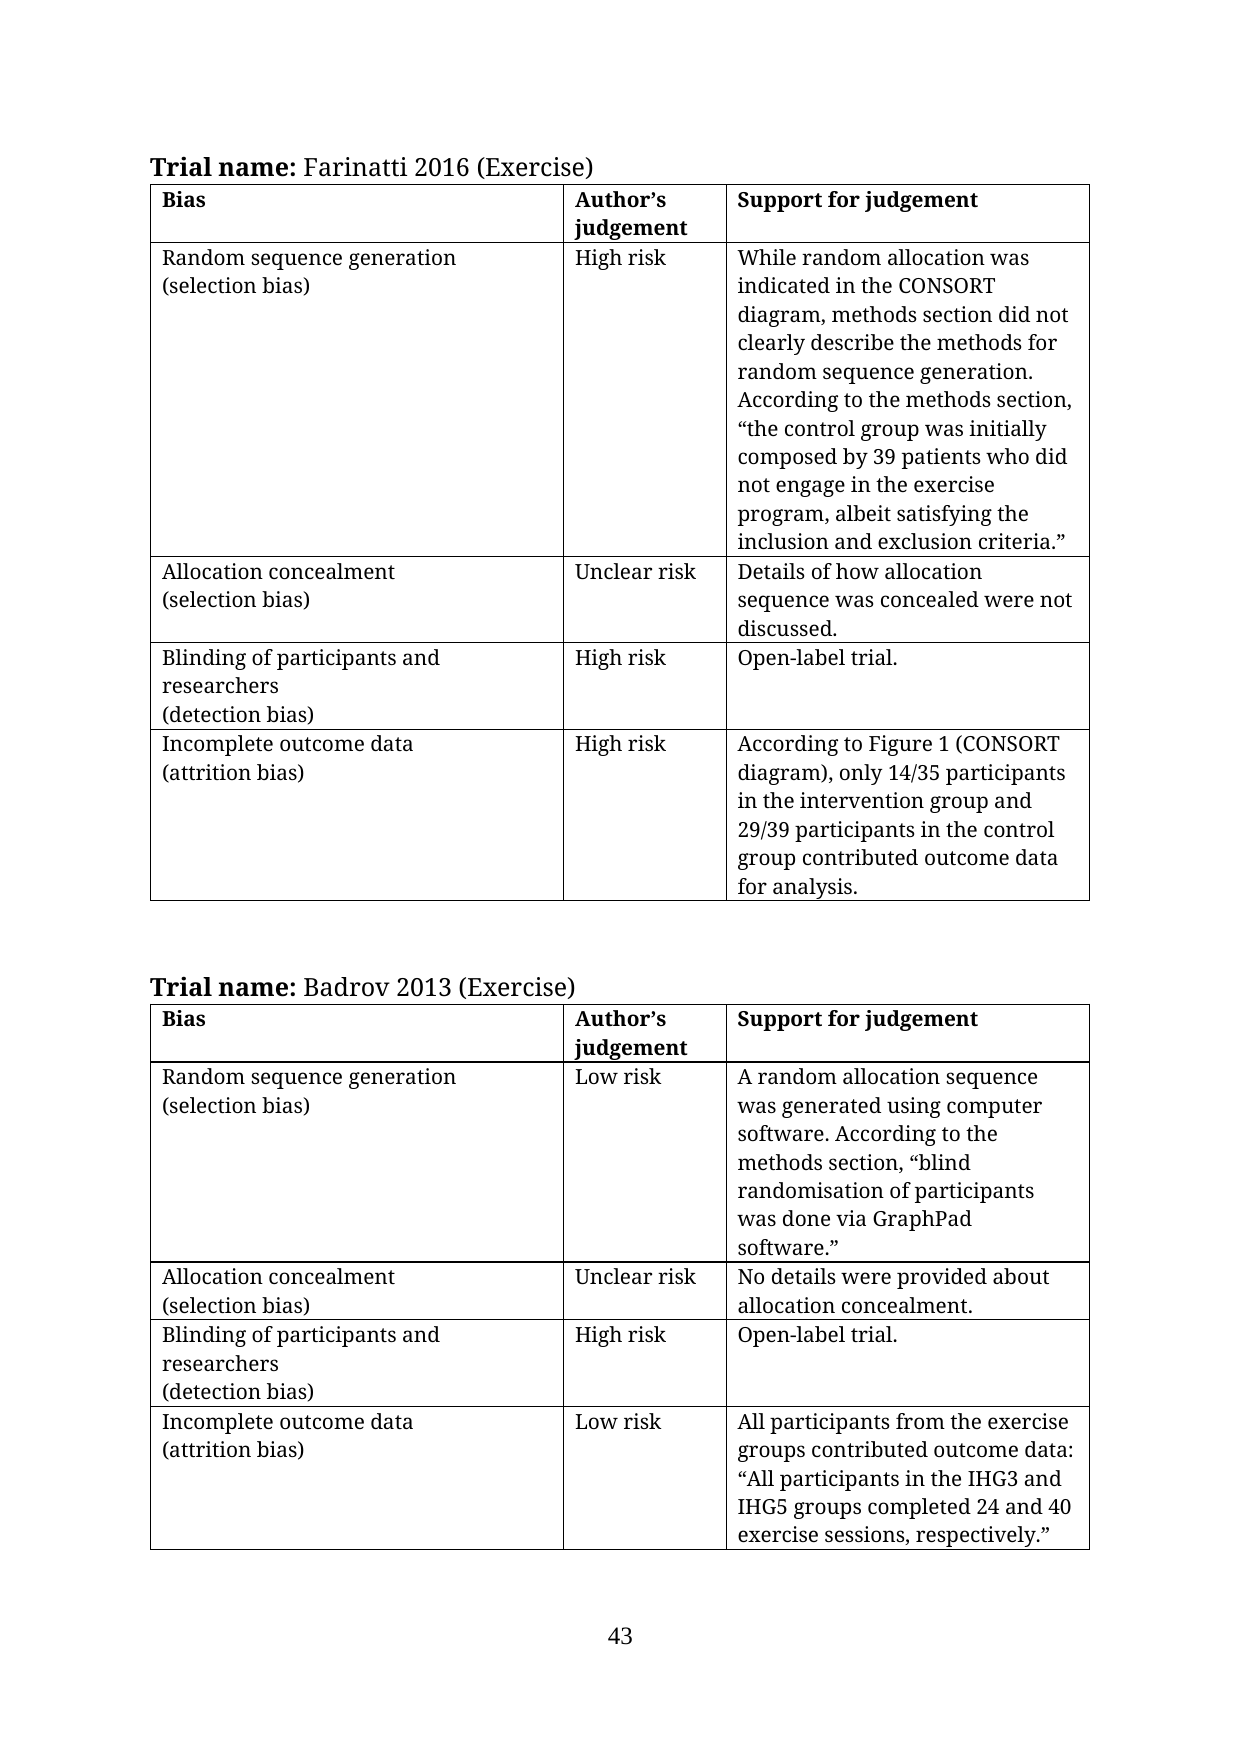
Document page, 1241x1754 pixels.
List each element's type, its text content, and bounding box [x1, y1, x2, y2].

table_cell Random sequence generation (selection bias) [151, 243, 563, 556]
table_header Bias [151, 1005, 563, 1061]
table_cell Allocation concealment (selection bias) [151, 557, 563, 642]
table_cell Blinding of participants and researchers (detection bias) [151, 643, 563, 728]
table_cell Low risk [564, 1063, 726, 1261]
table_cell All participants from the exercise groups contributed outcome data: “All participants in the IHG3 and IHG5 groups completed 24 and 40 exercise sessions, respectively.” [727, 1407, 1089, 1549]
table_header Author’s judgement [564, 1005, 726, 1061]
table_cell A random allocation sequence was generated using computer software. According to the methods section, “blind randomisation of participants was done via GraphPad software.” [727, 1063, 1089, 1261]
table_cell While random allocation was indicated in the CONSORT diagram, methods section did not clearly describe the methods for random sequence generation. According to the methods section, “the control group was initially composed by 39 patients who did not engage in the exercise program, albeit satisfying the inclusion and exclusion criteria.” [727, 243, 1089, 556]
table_header Bias [151, 185, 563, 242]
table_cell No details were provided about allocation concealment. [727, 1263, 1089, 1319]
text Trial name: Farinatti 2016 (Exercise) [150, 150, 1090, 184]
table_cell Open-label trial. [727, 1320, 1089, 1406]
table_cell Blinding of participants and researchers (detection bias) [151, 1320, 563, 1406]
table_cell Allocation concealment (selection bias) [151, 1263, 563, 1319]
table_cell Incomplete outcome data (attrition bias) [151, 1407, 563, 1549]
table_cell Incomplete outcome data (attrition bias) [151, 730, 563, 900]
table_cell Random sequence generation (selection bias) [151, 1063, 563, 1261]
table_cell Details of how allocation sequence was concealed were not discussed. [727, 557, 1089, 642]
table_cell High risk [564, 730, 726, 900]
table_header Support for judgement [727, 185, 1089, 242]
table_cell Unclear risk [564, 1263, 726, 1319]
table_header Author’s judgement [564, 185, 726, 242]
table_cell High risk [564, 243, 726, 556]
table_cell Low risk [564, 1407, 726, 1549]
table_cell Open-label trial. [727, 643, 1089, 728]
table_cell High risk [564, 643, 726, 728]
table_cell Unclear risk [564, 557, 726, 642]
table_cell High risk [564, 1320, 726, 1406]
table_header Support for judgement [727, 1005, 1089, 1061]
text Trial name: Badrov 2013 (Exercise) [150, 969, 1090, 1003]
table_cell According to Figure 1 (CONSORT diagram), only 14/35 participants in the intervention group and 29/39 participants in the control group contributed outcome data for analysis. [727, 730, 1089, 900]
